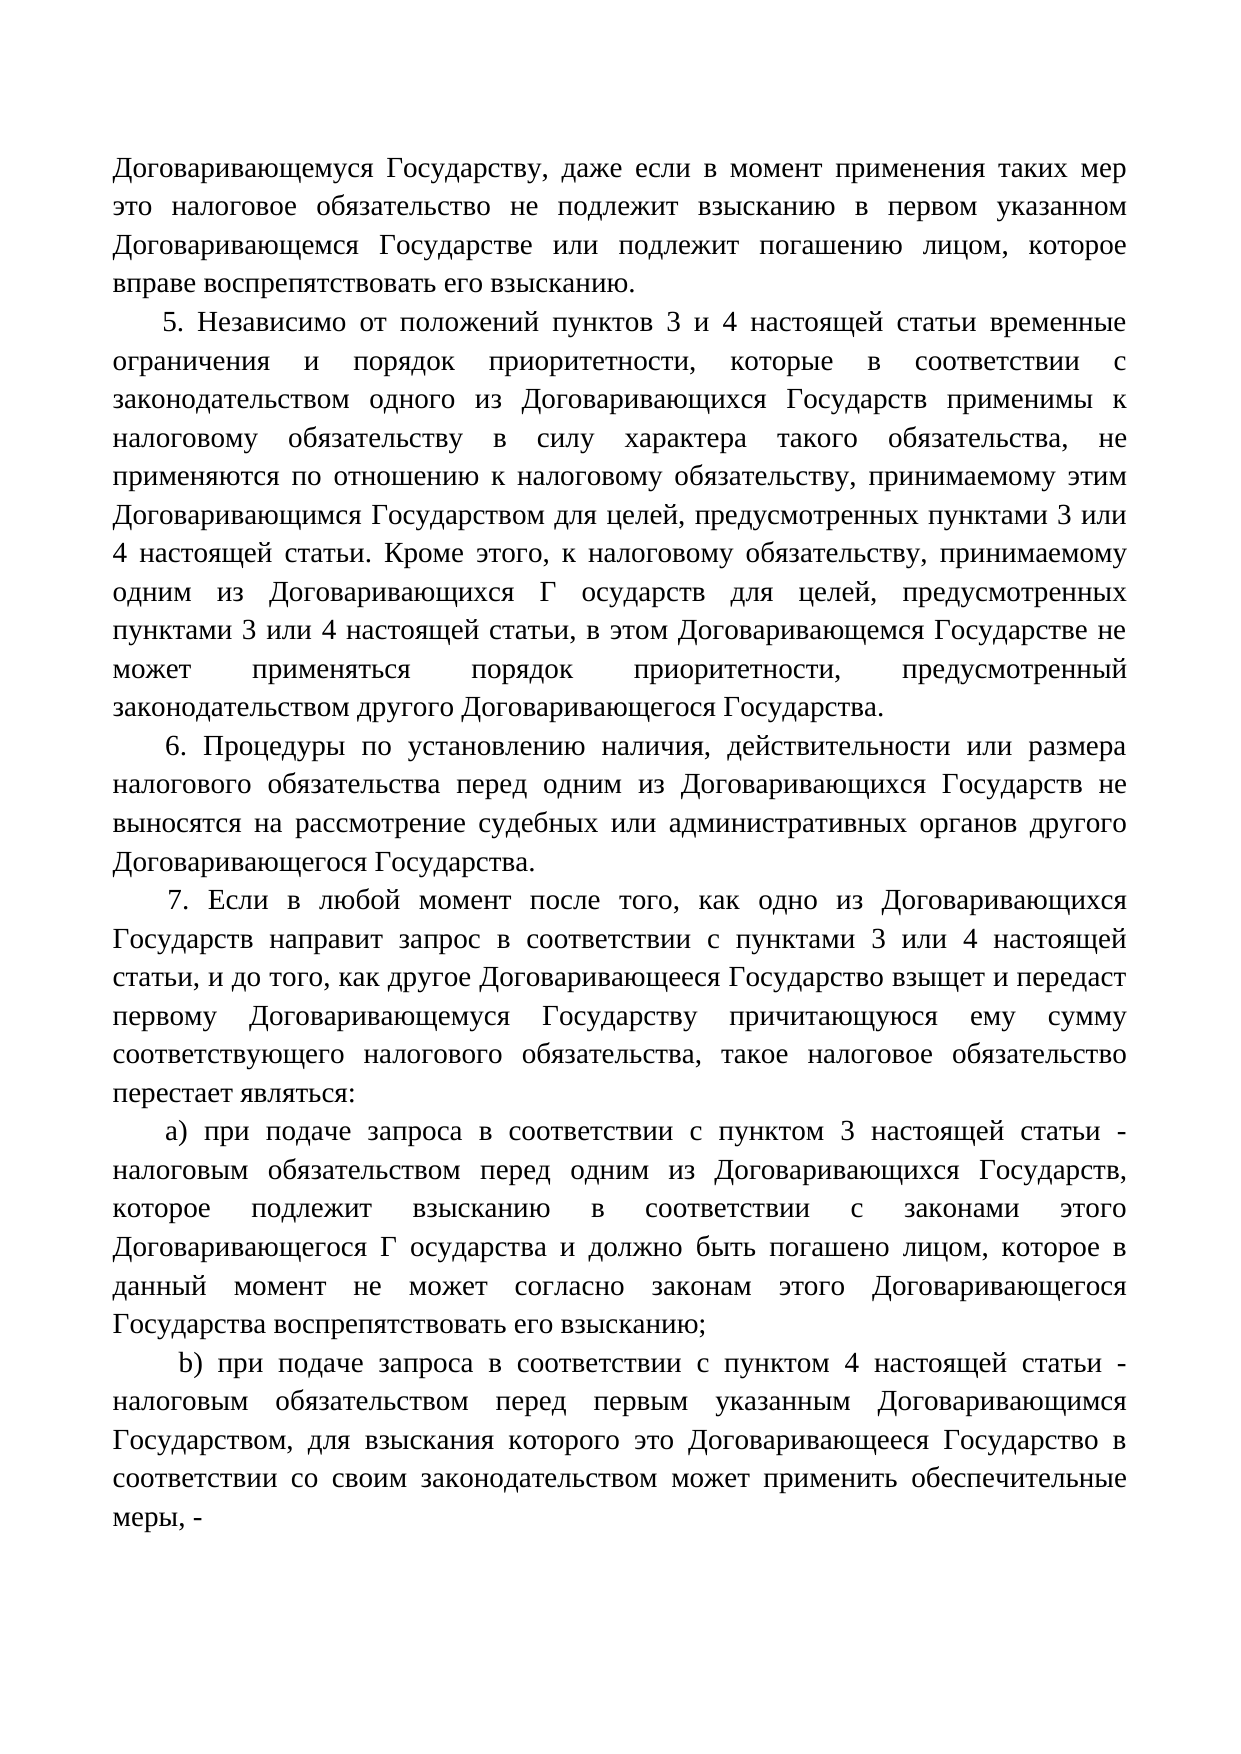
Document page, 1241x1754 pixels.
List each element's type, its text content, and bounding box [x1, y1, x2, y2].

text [112, 150, 1128, 299]
text b) при подаче запроса в соответствии с пунктом 4 настоящей статьи - налоговым обязательством перед первым указанным Договаривающимся Государством, для взыскания которого это Договаривающееся Государство в соответствии со своим законодательством может применить обеспечительные меры, - [112, 1345, 1128, 1532]
text 6. Процедуры по установлению наличия, действительности или размера налогового обязательства перед одним из Договаривающихся Государств не выносятся на рассмотрение судебных или административных органов другого Договаривающегося Государства. [112, 728, 1128, 877]
text 7. Если в любой момент после того, как одно из Договаривающихся Государств направит запрос в соответствии с пунктами 3 или 4 настоящей статьи, и до того, как другое Договаривающееся Государство взыщет и передаст первому Договаривающемуся Государству причитающуюся ему сумму соответствующего налогового обязательства, такое налоговое обязательство перестает являться: [112, 882, 1128, 1108]
text 5. Независимо от положений пунктов 3 и 4 настоящей статьи временные ограничения и порядок приоритетности, которые в соответствии с законодательством одного из Договаривающихся Государств применимы к налоговому обязательству в силу характера такого обязательства, не применяются по отношению к налоговому обязательству, принимаемому этим Договаривающимся Государством для целей, предусмотренных пунктами 3 или 4 настоящей статьи. Кроме этого, к налоговому обязательству, принимаемому одним из Договаривающихся Г осударств для целей, предусмотренных пунктами 3 или 4 настоящей статьи, в этом Договаривающемся Государстве не может применяться порядок приоритетности, предусмотренный законодательством другого Договаривающегося Государства. [112, 304, 1128, 723]
text a) при подаче запроса в соответствии с пунктом 3 настоящей статьи - налоговым обязательством перед одним из Договаривающихся Государств, которое подлежит взысканию в соответствии с законами этого Договаривающегося Г осударства и должно быть погашено лицом, которое в данный момент не может согласно законам этого Договаривающегося Государства воспрепятствовать его взысканию; [112, 1113, 1128, 1340]
